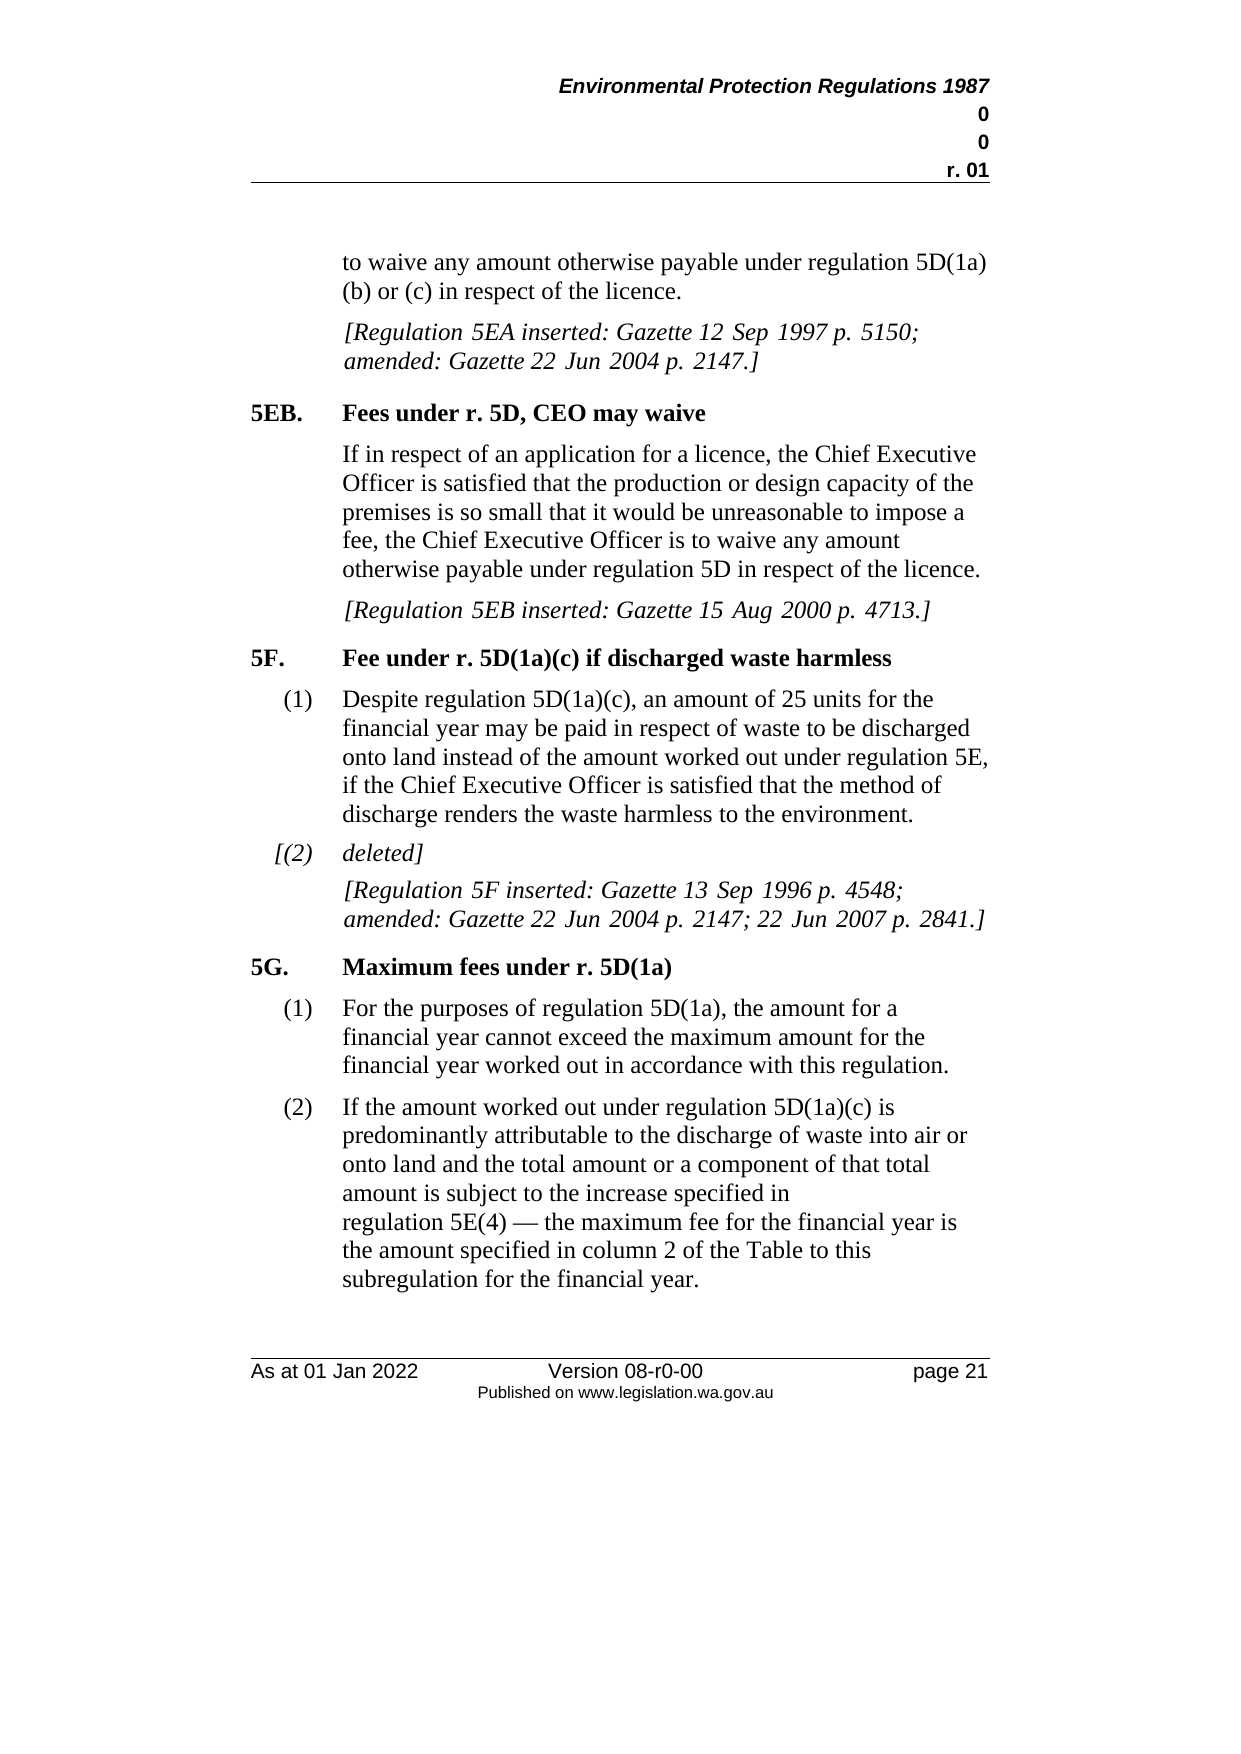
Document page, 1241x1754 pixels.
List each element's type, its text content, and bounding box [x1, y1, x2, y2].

text (2) If the amount worked out under regulation 5D(1a)(c) is predominantly attributable to the discharge of waste into air or onto land and the total amount or a component of that total amount is subject to the increase specified in regulation 5E(4) — the maximum fee for the financial year is the amount specified in column 2 of the Table to this subregulation for the financial year. [251, 1092, 990, 1293]
subtitle 5EB. Fees under r. 5D, CEO may waive [251, 398, 990, 427]
text (1) Despite regulation 5D(1a)(c), an amount of 25 units for the financial year may be paid in respect of waste to be discharged onto land instead of the amount worked out under regulation 5E, if the Chief Executive Officer is satisfied that the method of discharge renders the waste harmless to the environment. [251, 684, 990, 828]
text If in respect of an application for a licence, the Chief Executive Officer is satisfied that the production or design capacity of the premises is so small that it would be unreasonable to impose a fee, the Chief Executive Officer is to waive any amount otherwise payable under regulation 5D in respect of the licence. [251, 439, 990, 583]
text [Regulation 5EA inserted: Gazette 12 Sep 1997 p. 5150; amended: Gazette 22 Jun 2004 p. 2147.] [251, 317, 990, 375]
text [Regulation 5EB inserted: Gazette 15 Aug 2000 p. 4713.] [251, 595, 990, 624]
subtitle 5F. Fee under r. 5D(1a)(c) if discharged waste harmless [251, 643, 990, 672]
subtitle 5G. Maximum fees under r. 5D(1a) [251, 952, 990, 980]
text [Regulation 5F inserted: Gazette 13 Sep 1996 p. 4548; amended: Gazette 22 Jun 2004 p. 2147; 22 Jun 2007 p. 2841.] [251, 875, 990, 933]
text (1) For the purposes of regulation 5D(1a), the amount for a financial year cannot exceed the maximum amount for the financial year worked out in accordance with this regulation. [251, 993, 990, 1079]
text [251, 247, 990, 305]
text [(2) deleted] [251, 838, 990, 867]
